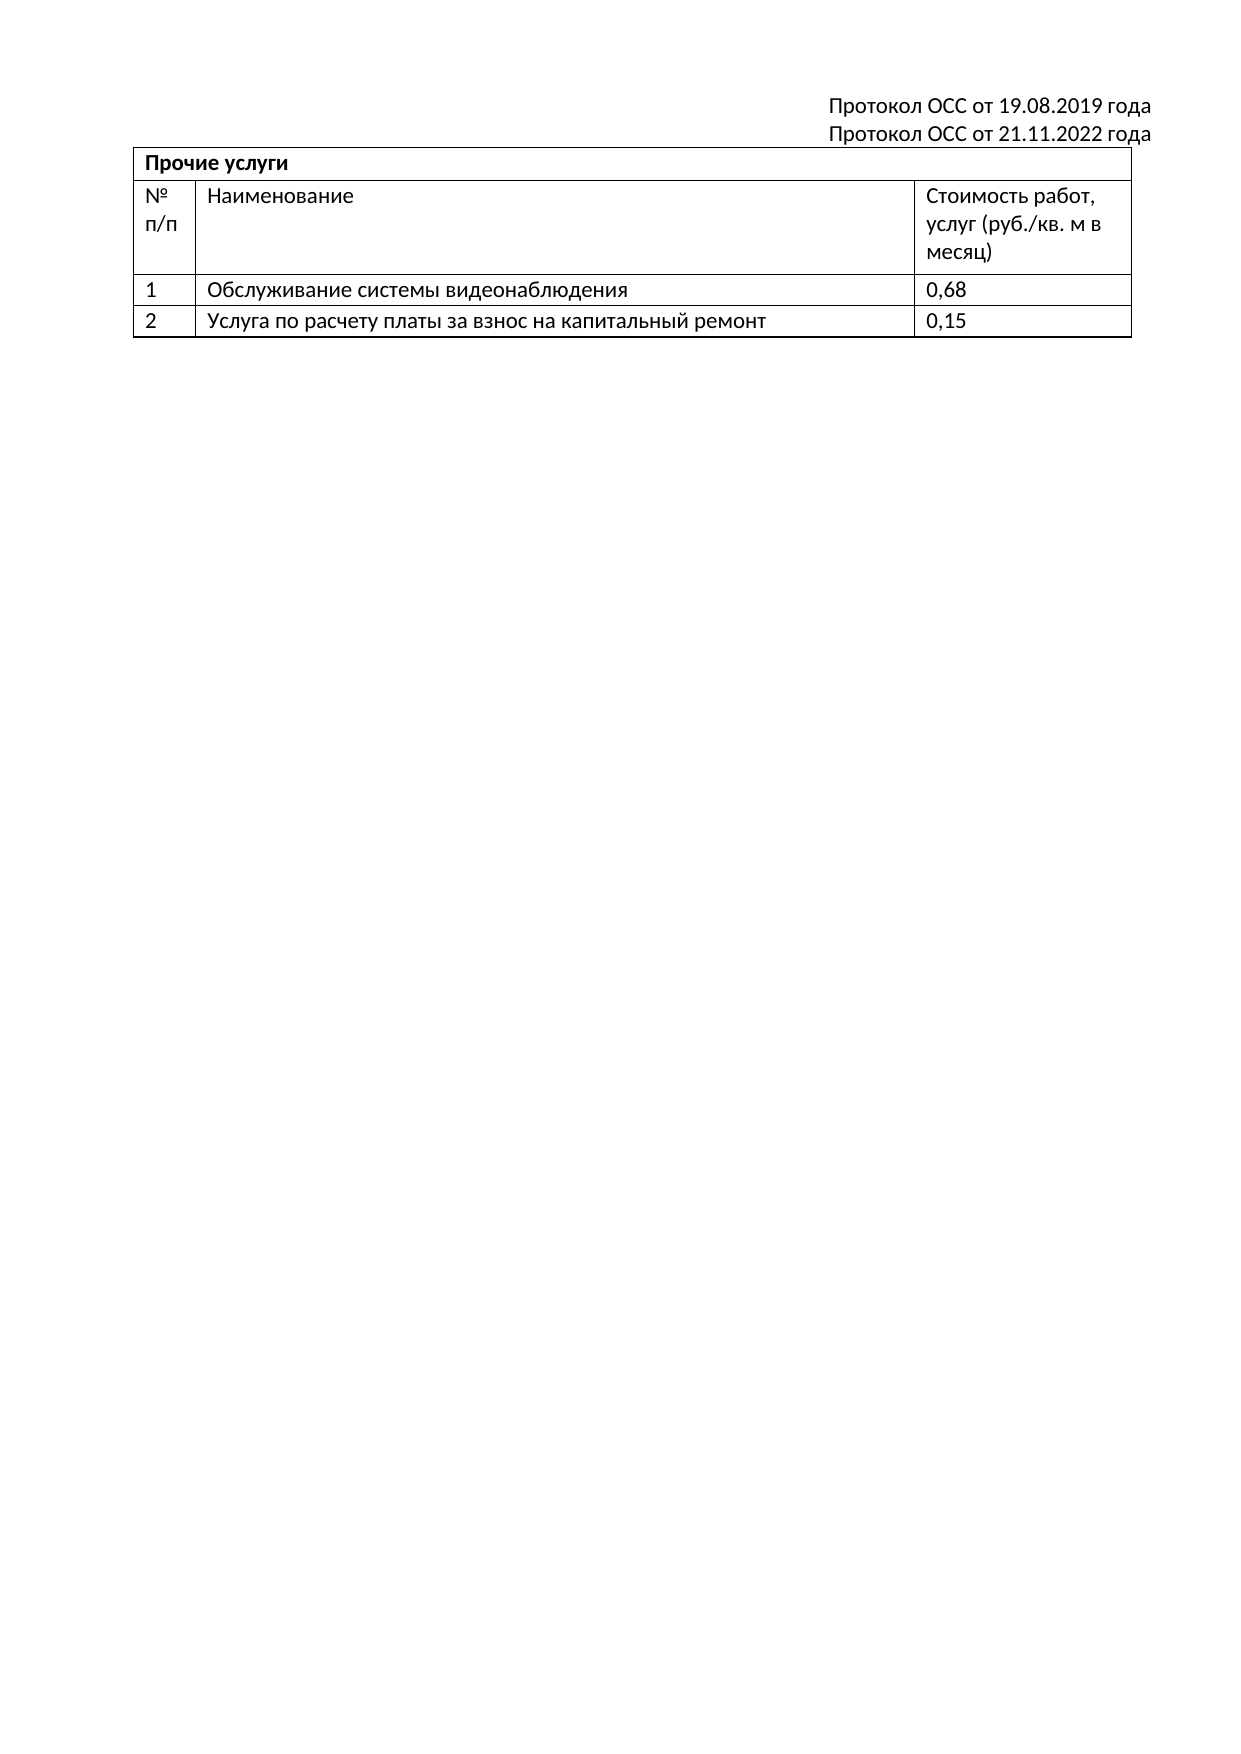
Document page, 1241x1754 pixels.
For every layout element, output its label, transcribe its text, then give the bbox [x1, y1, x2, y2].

table_cell Услуга по расчету платы за взнос на капитальный ремонт [196, 306, 914, 336]
table_cell Стоимость работ, услуг (руб./кв. м в месяц) [915, 181, 1131, 274]
text Протокол ОСС от 19.08.2019 года [133, 91, 1152, 119]
table_cell Наименование [196, 181, 914, 274]
table_cell 1 [134, 275, 195, 305]
table_header Прочие услуги [134, 148, 1131, 180]
table_cell 0,15 [915, 306, 1131, 336]
text Протокол ОСС от 21.11.2022 года [133, 119, 1152, 147]
table_cell 0,68 [915, 275, 1131, 305]
table_cell № п/п [134, 181, 195, 274]
table_cell 2 [134, 306, 195, 336]
table_cell Обслуживание системы видеонаблюдения [196, 275, 914, 305]
